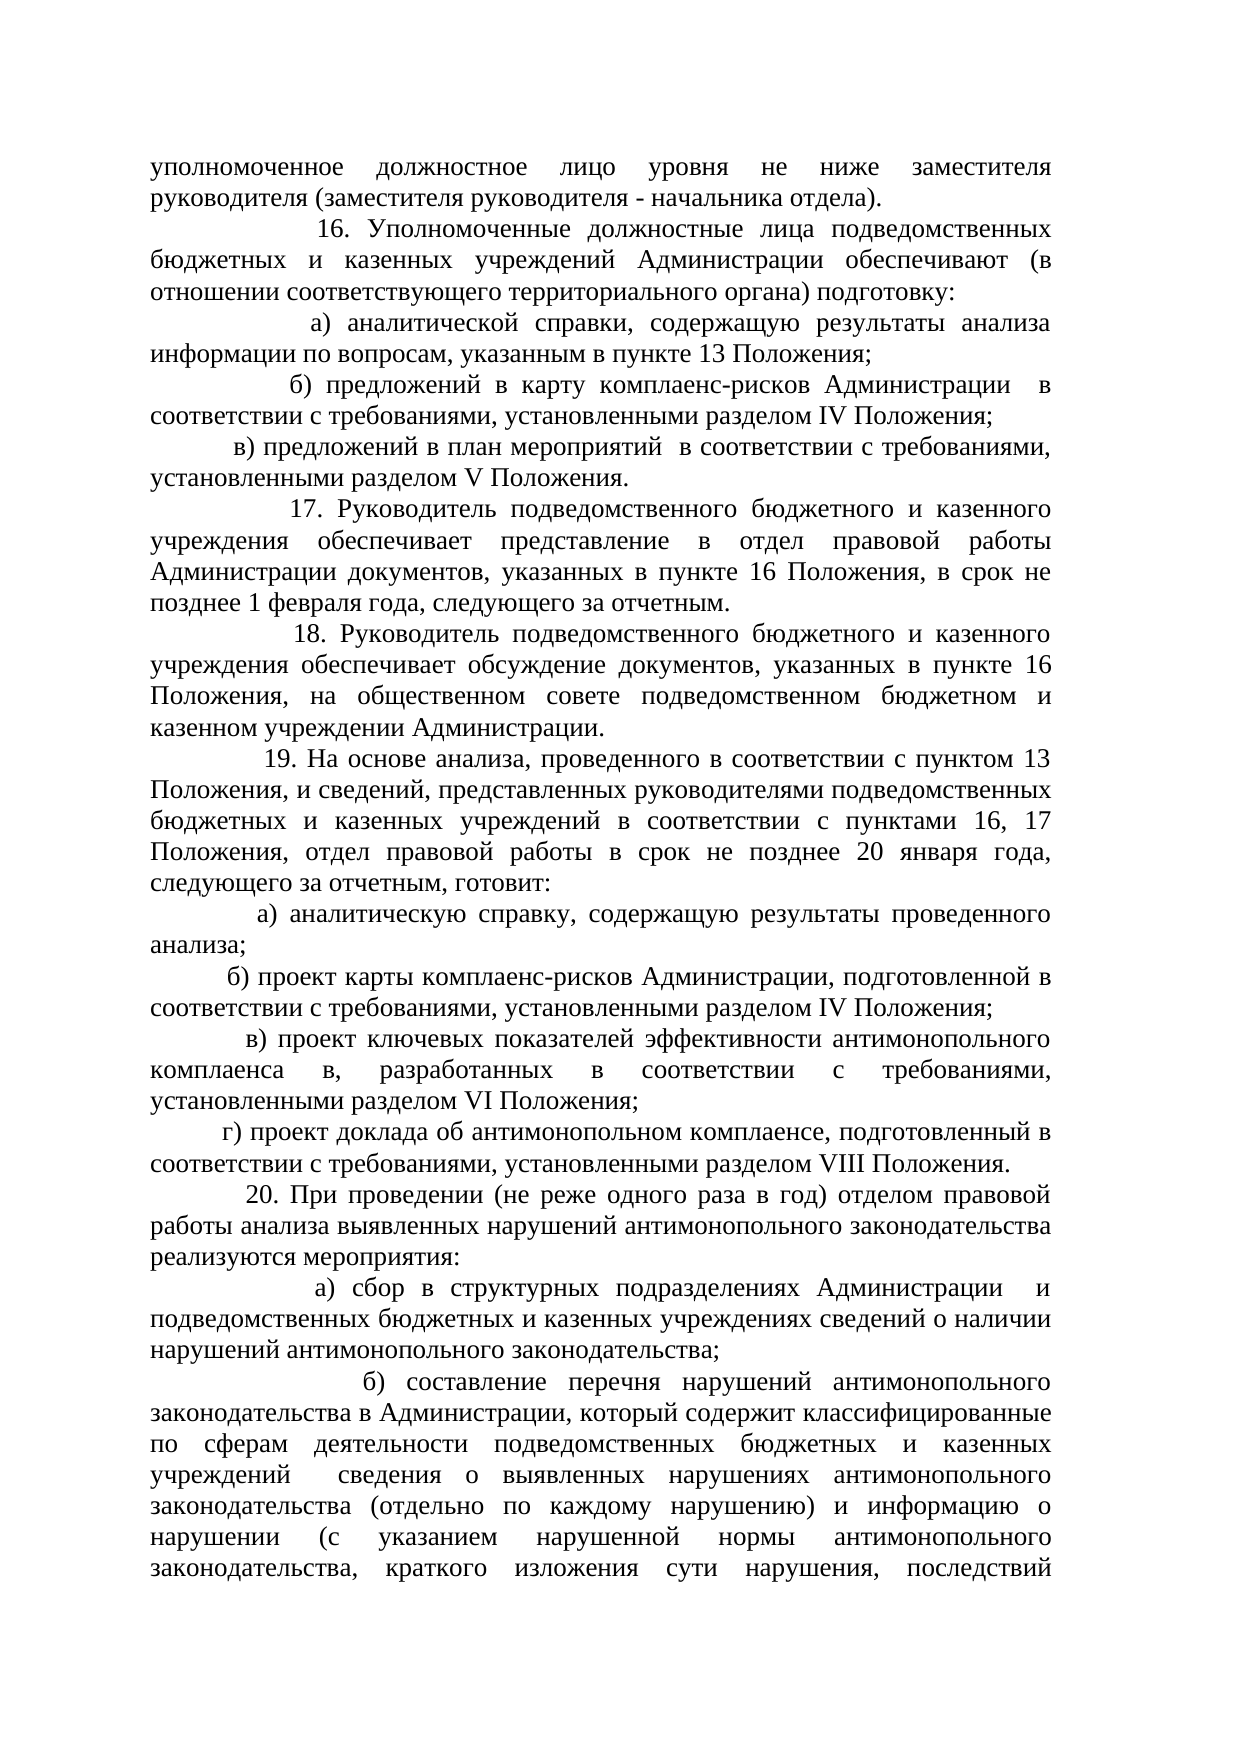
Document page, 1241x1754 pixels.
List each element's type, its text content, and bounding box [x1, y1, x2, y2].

text а) аналитическую справку, содержащую результаты проведенного анализа; [150, 897, 1053, 960]
text 16. Уполномоченные должностные лица подведомственных бюджетных и казенных учреждений Администрации обеспечивают (в отношении соответствующего территориального органа) подготовку: [150, 212, 1053, 306]
text в) предложений в план мероприятий в соответствии с требованиями, установленными разделом V Положения. [150, 430, 1053, 493]
text б) предложений в карту комплаенс-рисков Администрации в соответствии с требованиями, установленными разделом IV Положения; [150, 368, 1053, 430]
text б) проект карты комплаенс-рисков Администрации, подготовленной в соответствии с требованиями, установленными разделом IV Положения; [150, 960, 1053, 1022]
text в) проект ключевых показателей эффективности антимонопольного комплаенса в, разработанных в соответствии с требованиями, установленными разделом VI Положения; [150, 1022, 1053, 1116]
text 19. На основе анализа, проведенного в соответствии с пунктом 13 Положения, и сведений, представленных руководителями подведомственных бюджетных и казенных учреждений в соответствии с пунктами 16, 17 Положения, отдел правовой работы в срок не позднее 20 января года, следующего за отчетным, готовит: [150, 742, 1053, 897]
text 20. При проведении (не реже одного раза в год) отделом правовой работы анализа выявленных нарушений антимонопольного законодательства реализуются мероприятия: [150, 1178, 1053, 1271]
text 18. Руководитель подведомственного бюджетного и казенного учреждения обеспечивает обсуждение документов, указанных в пункте 16 Положения, на общественном совете подведомственном бюджетном и казенном учреждении Администрации. [150, 617, 1053, 742]
text а) сбор в структурных подразделениях Администрации и подведомственных бюджетных и казенных учреждениях сведений о наличии нарушений антимонопольного законодательства; [150, 1271, 1053, 1365]
text г) проект доклада об антимонопольном комплаенсе, подготовленный в соответствии с требованиями, установленными разделом VIII Положения. [150, 1116, 1053, 1178]
text 17. Руководитель подведомственного бюджетного и казенного учреждения обеспечивает представление в отдел правовой работы Администрации документов, указанных в пункте 16 Положения, в срок не позднее 1 февраля года, следующего за отчетным. [150, 493, 1053, 617]
text а) аналитической справки, содержащую результаты анализа информации по вопросам, указанным в пункте 13 Положения; [150, 306, 1053, 368]
